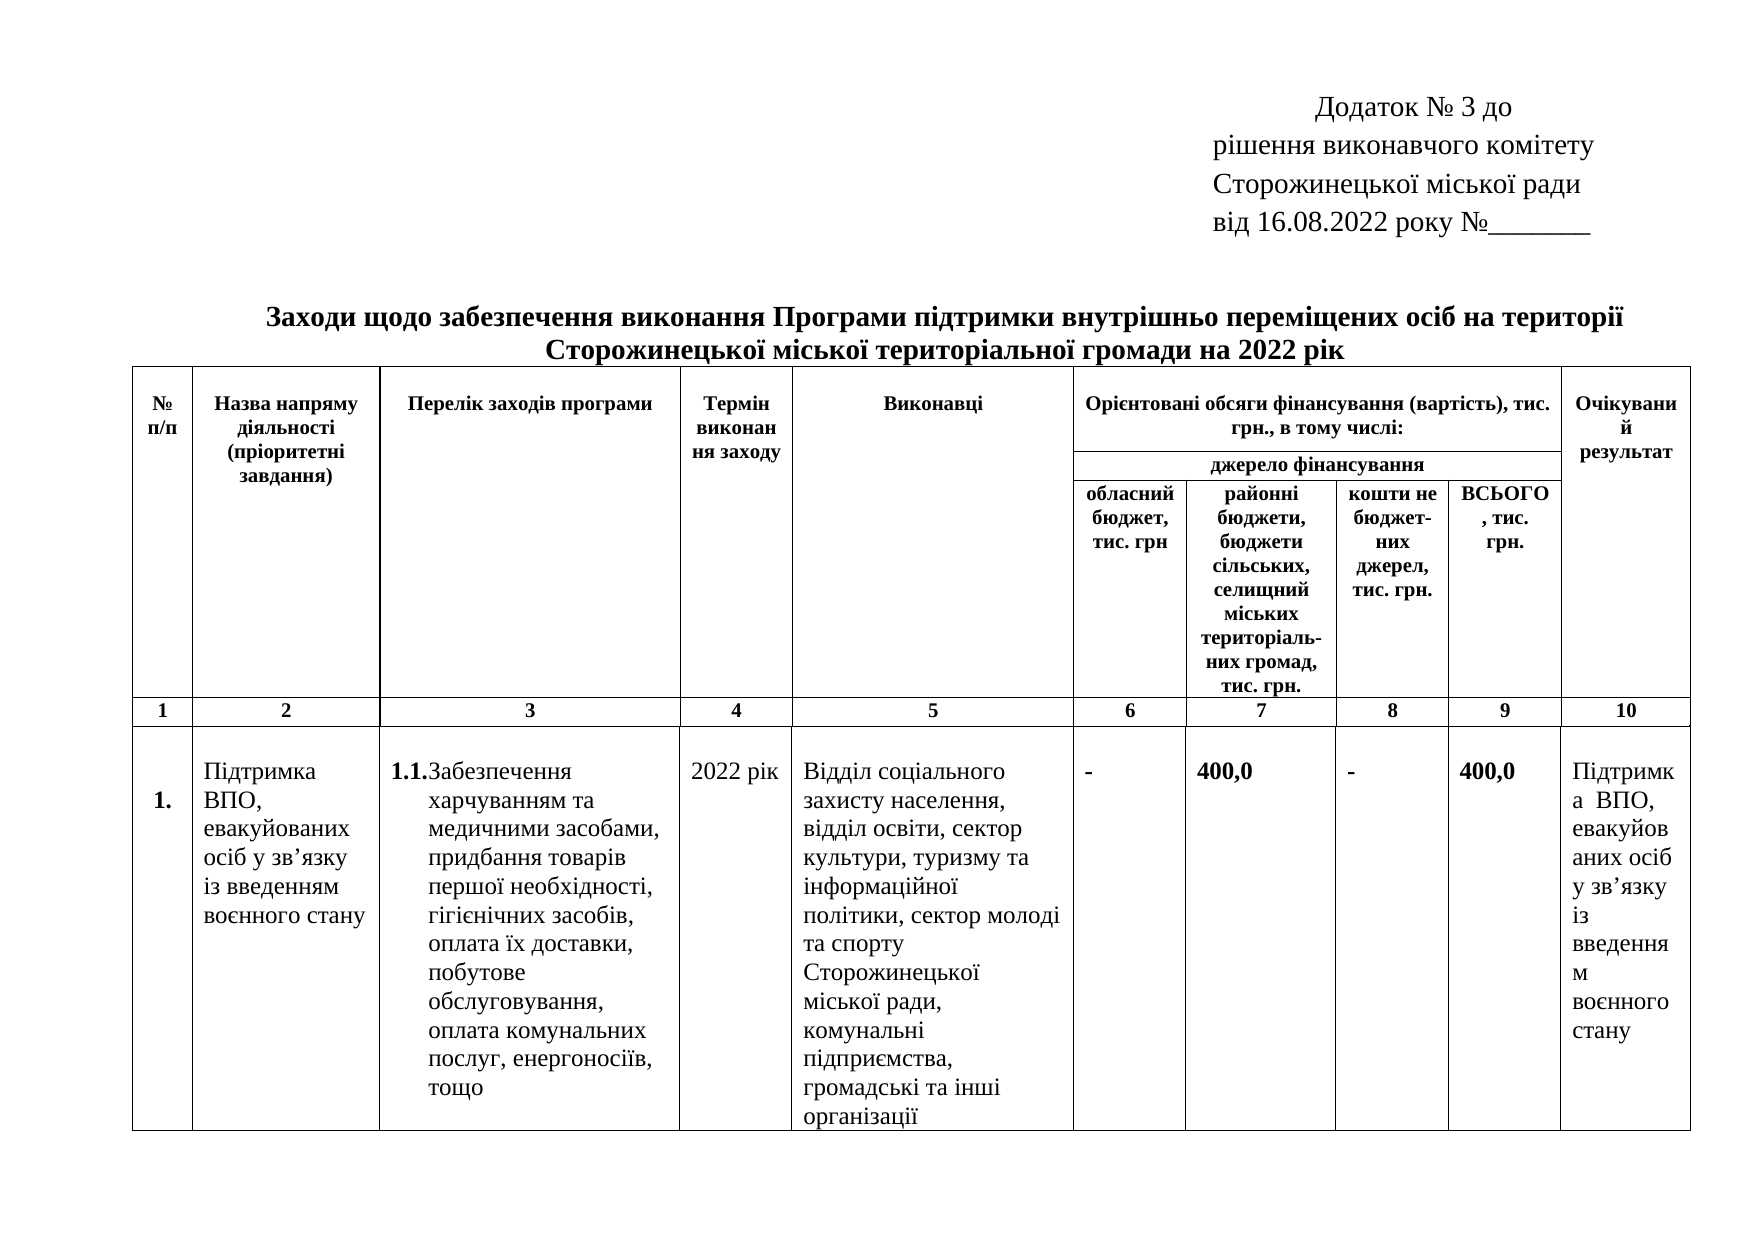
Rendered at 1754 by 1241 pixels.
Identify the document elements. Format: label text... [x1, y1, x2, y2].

table_cell 400,0 [1449, 727, 1560, 1130]
table_cell ВСЬОГО, тис. грн. [1449, 481, 1561, 697]
table_cell 8 [1337, 698, 1448, 726]
table_cell - [1336, 727, 1448, 1130]
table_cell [792, 727, 1073, 1130]
table_cell 4 [681, 698, 792, 726]
text Сторожинецької міської територіальної громади на 2022 рік [177, 332, 1713, 366]
table_header Очікуваний результат [1562, 367, 1690, 697]
text Сторожинецької міської ради [177, 166, 1713, 199]
table_cell Забезпечення харчуванням та медичними засобами, придбання товарів першої необхідності, гігієнічних засобів, оплата їх доставки, побутове обслуговування, оплата комунальних послуг, енергоносіїв, тощо [380, 727, 679, 1130]
text від 16.08.2022 року №_______ [177, 204, 1713, 238]
text Заходи щодо забезпечення виконання Програми підтримки внутрішньо переміщених осіб на території [177, 299, 1713, 332]
table_cell 400,0 [1186, 727, 1335, 1130]
table_cell 1. [133, 727, 192, 1130]
table_header Перелік заходів програми [381, 367, 680, 697]
text Додаток № 3 до [177, 89, 1713, 122]
table_header Орієнтовані обсяги фінансування (вартість), тис. грн., в тому числі: [1074, 367, 1561, 451]
table_header Виконавці [793, 367, 1073, 697]
table_cell кошти не бюджет-них джерел, тис. грн. [1337, 481, 1448, 697]
table_cell районні бюджети, бюджети сільських, селищний міських територіаль-них громад, тис. грн. [1187, 481, 1336, 697]
table_cell 2022 рік [680, 727, 791, 1130]
table_cell Підтримка ВПО, евакуйованих осіб у зв’язку із введенням воєнного стану [193, 727, 379, 1130]
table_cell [1561, 727, 1690, 1130]
table_header Термін виконання заходу [681, 367, 792, 697]
table_cell 5 [793, 698, 1073, 726]
table_header Назва напряму діяльності (пріоритетні завдання) [193, 367, 379, 697]
table_cell обласний бюджет, тис. грн [1074, 481, 1186, 697]
table_cell - [1074, 727, 1185, 1130]
table_cell джерело фінансування [1074, 452, 1561, 480]
table_cell 2 [193, 698, 379, 726]
table_cell 7 [1187, 698, 1336, 726]
text рішення виконавчого комітету [177, 127, 1713, 161]
table_cell 10 [1562, 698, 1690, 726]
table_cell 3 [381, 698, 680, 726]
table_cell 9 [1449, 698, 1561, 726]
table_cell 1 [133, 698, 192, 726]
table_cell 6 [1074, 698, 1186, 726]
table_header № п/п [133, 367, 192, 697]
